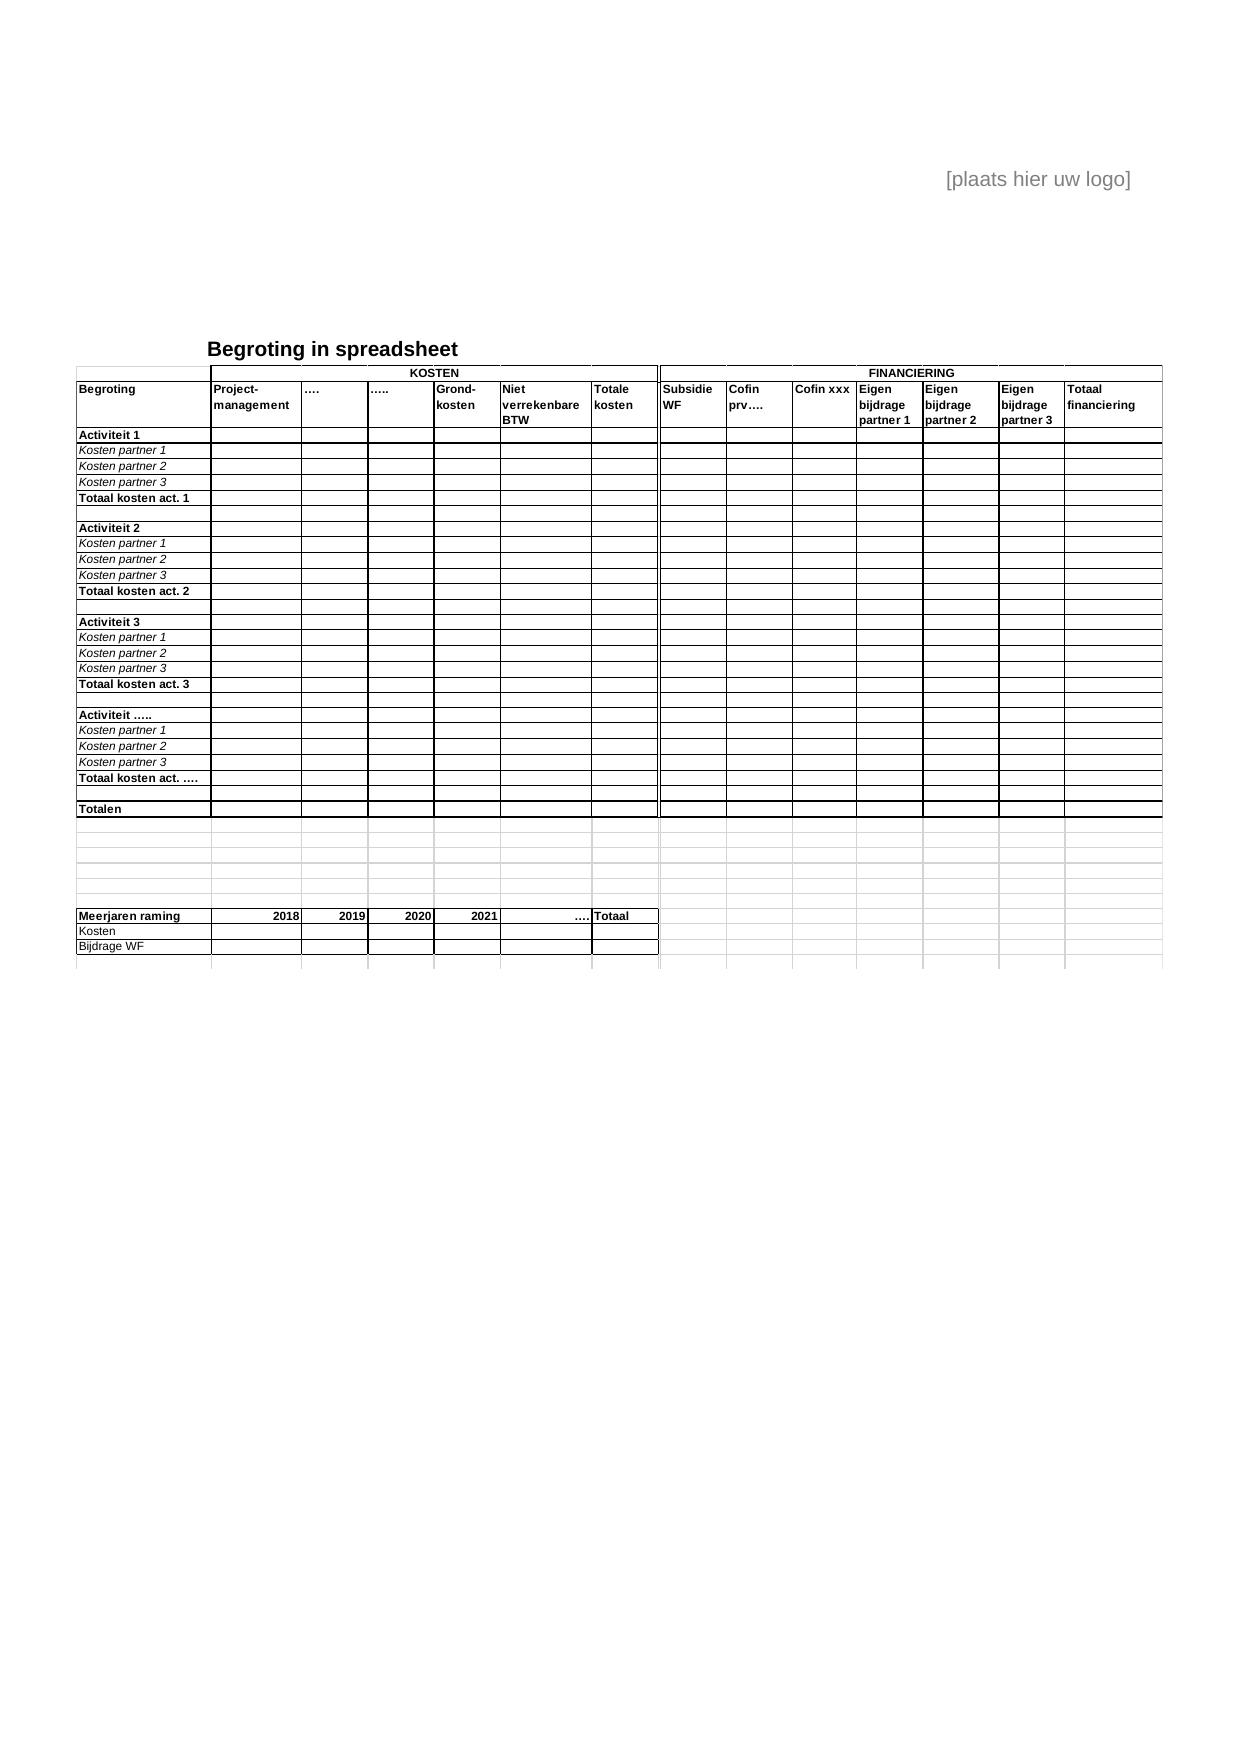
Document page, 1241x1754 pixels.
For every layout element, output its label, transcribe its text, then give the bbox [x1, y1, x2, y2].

text Begroting in spreadsheet [207, 337, 1131, 361]
